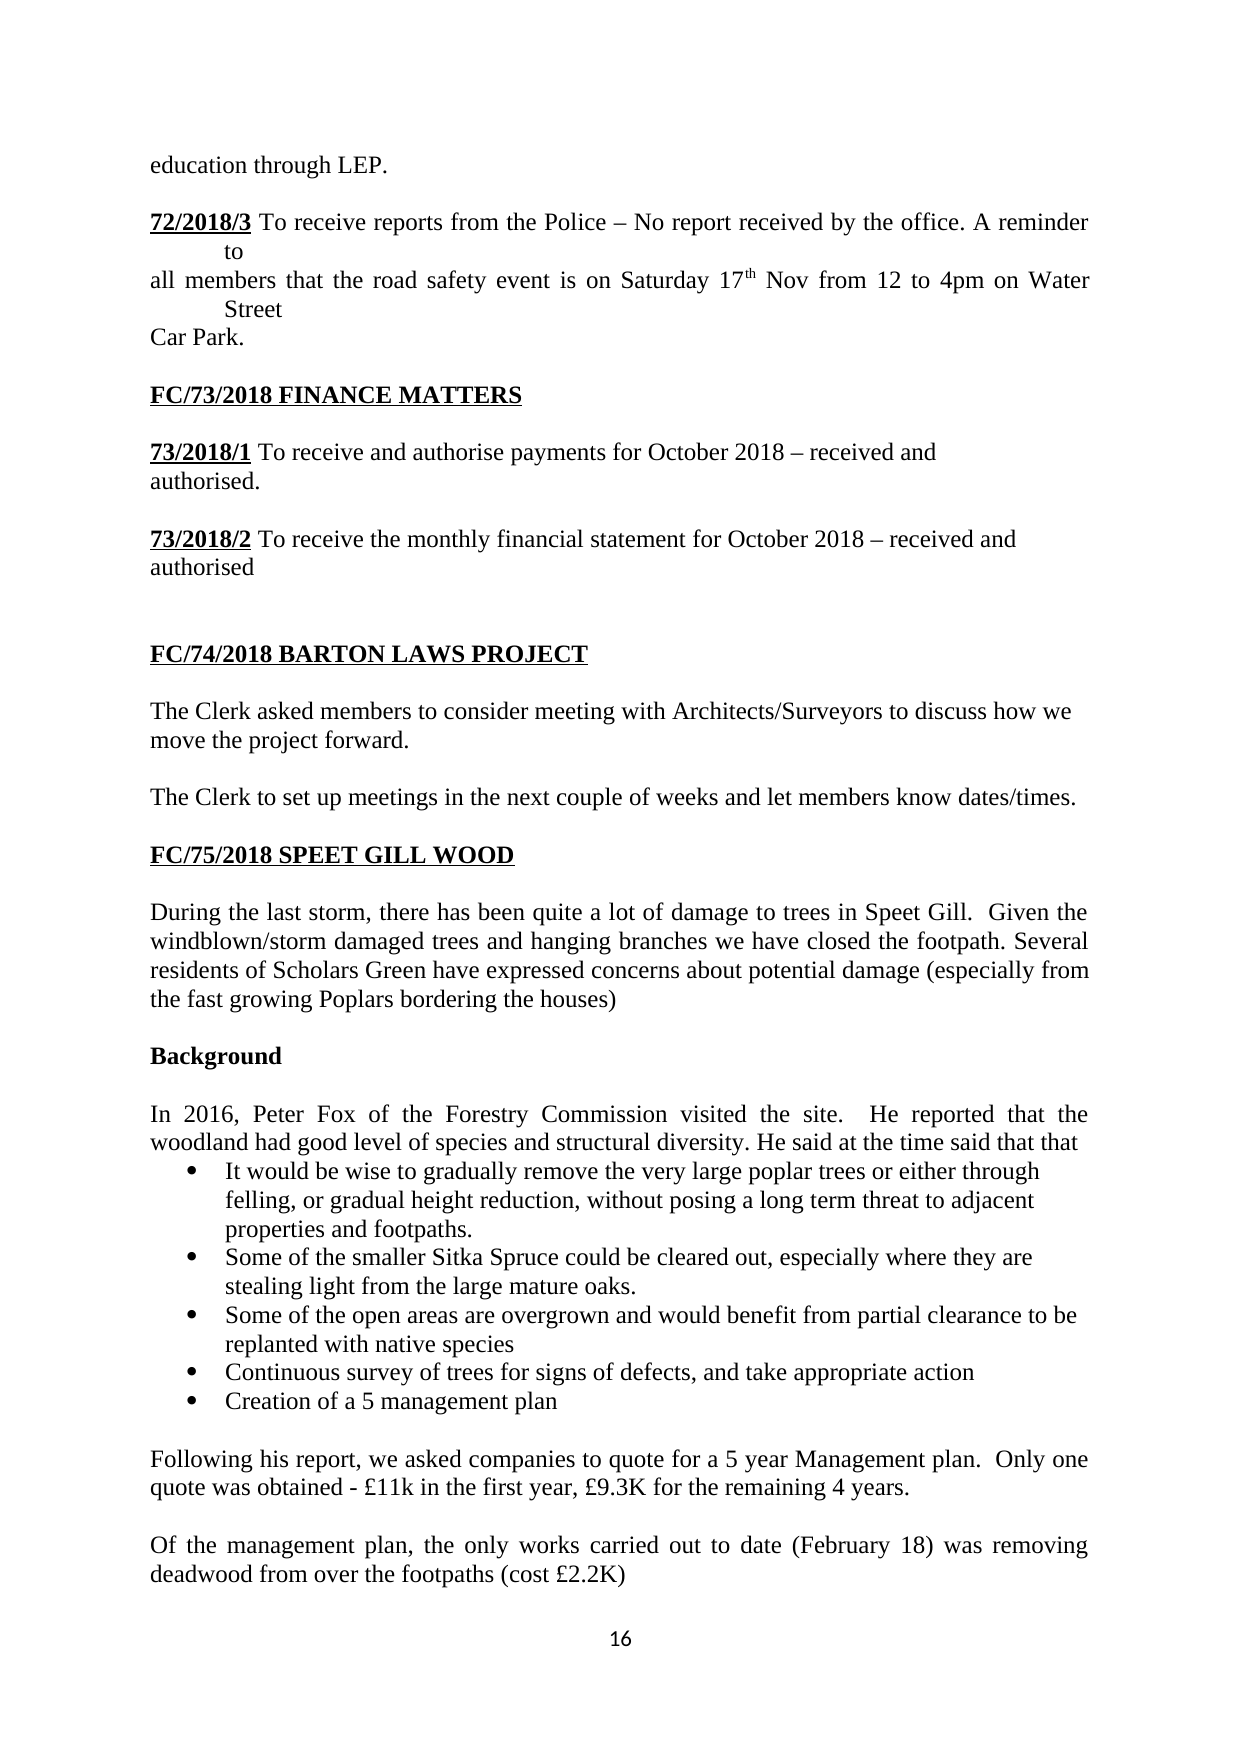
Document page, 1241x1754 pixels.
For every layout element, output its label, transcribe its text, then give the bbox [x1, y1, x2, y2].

text 73/2018/1 To receive and authorise payments for October 2018 – received and [150, 437, 1090, 466]
list Continuous survey of trees for signs of defects, and take appropriate action [187, 1357, 1090, 1386]
text FC/73/2018 FINANCE MATTERS [150, 380, 1090, 409]
text In 2016, Peter Fox of the Forestry Commission visited the site. He reported that the woodland had good level of species and structural diversity. He said at the time said that that [150, 1099, 1090, 1156]
list Some of the smaller Sitka Spruce could be cleared out, especially where they are stealing light from the large mature oaks. [187, 1242, 1090, 1300]
text The Clerk asked members to consider meeting with Architects/Surveyors to discuss how we [150, 696, 1090, 725]
text education through LEP. [150, 150, 1090, 179]
text The Clerk to set up meetings in the next couple of weeks and let members know dates/times. [150, 782, 1090, 811]
text all members that the road safety event is on Saturday 17th Nov from 12 to 4pm on Water Street [150, 265, 1090, 322]
text Of the management plan, the only works carried out to date (February 18) was removing deadwood from over the footpaths (cost £2.2K) [150, 1530, 1090, 1587]
text Background [150, 1041, 1090, 1070]
text Car Park. [150, 322, 1090, 351]
text FC/74/2018 BARTON LAWS PROJECT [150, 639, 1090, 667]
text 73/2018/2 To receive the monthly financial statement for October 2018 – received and [150, 524, 1090, 552]
text authorised. [150, 466, 1090, 495]
text move the project forward. [150, 725, 1090, 754]
list It would be wise to gradually remove the very large poplar trees or either through felling, or gradual height reduction, without posing a long term threat to adjacent properties and footpaths. [187, 1156, 1090, 1242]
text 72/2018/3 To receive reports from the Police – No report received by the office. A reminder to [150, 207, 1090, 265]
list Creation of a 5 management plan [187, 1386, 1090, 1415]
text authorised [150, 552, 1090, 581]
text During the last storm, there has been quite a lot of damage to trees in Speet Gill. Given the windblown/storm damaged trees and hanging branches we have closed the footpath. Several residents of Scholars Green have expressed concerns about potential damage (especially from the fast growing Poplars bordering the houses) [150, 897, 1090, 1012]
text FC/75/2018 SPEET GILL WOOD [150, 840, 1090, 869]
list Some of the open areas are overgrown and would benefit from partial clearance to be replanted with native species [187, 1300, 1090, 1357]
text Following his report, we asked companies to quote for a 5 year Management plan. Only one quote was obtained - £11k in the first year, £9.3K for the remaining 4 years. [150, 1444, 1090, 1501]
